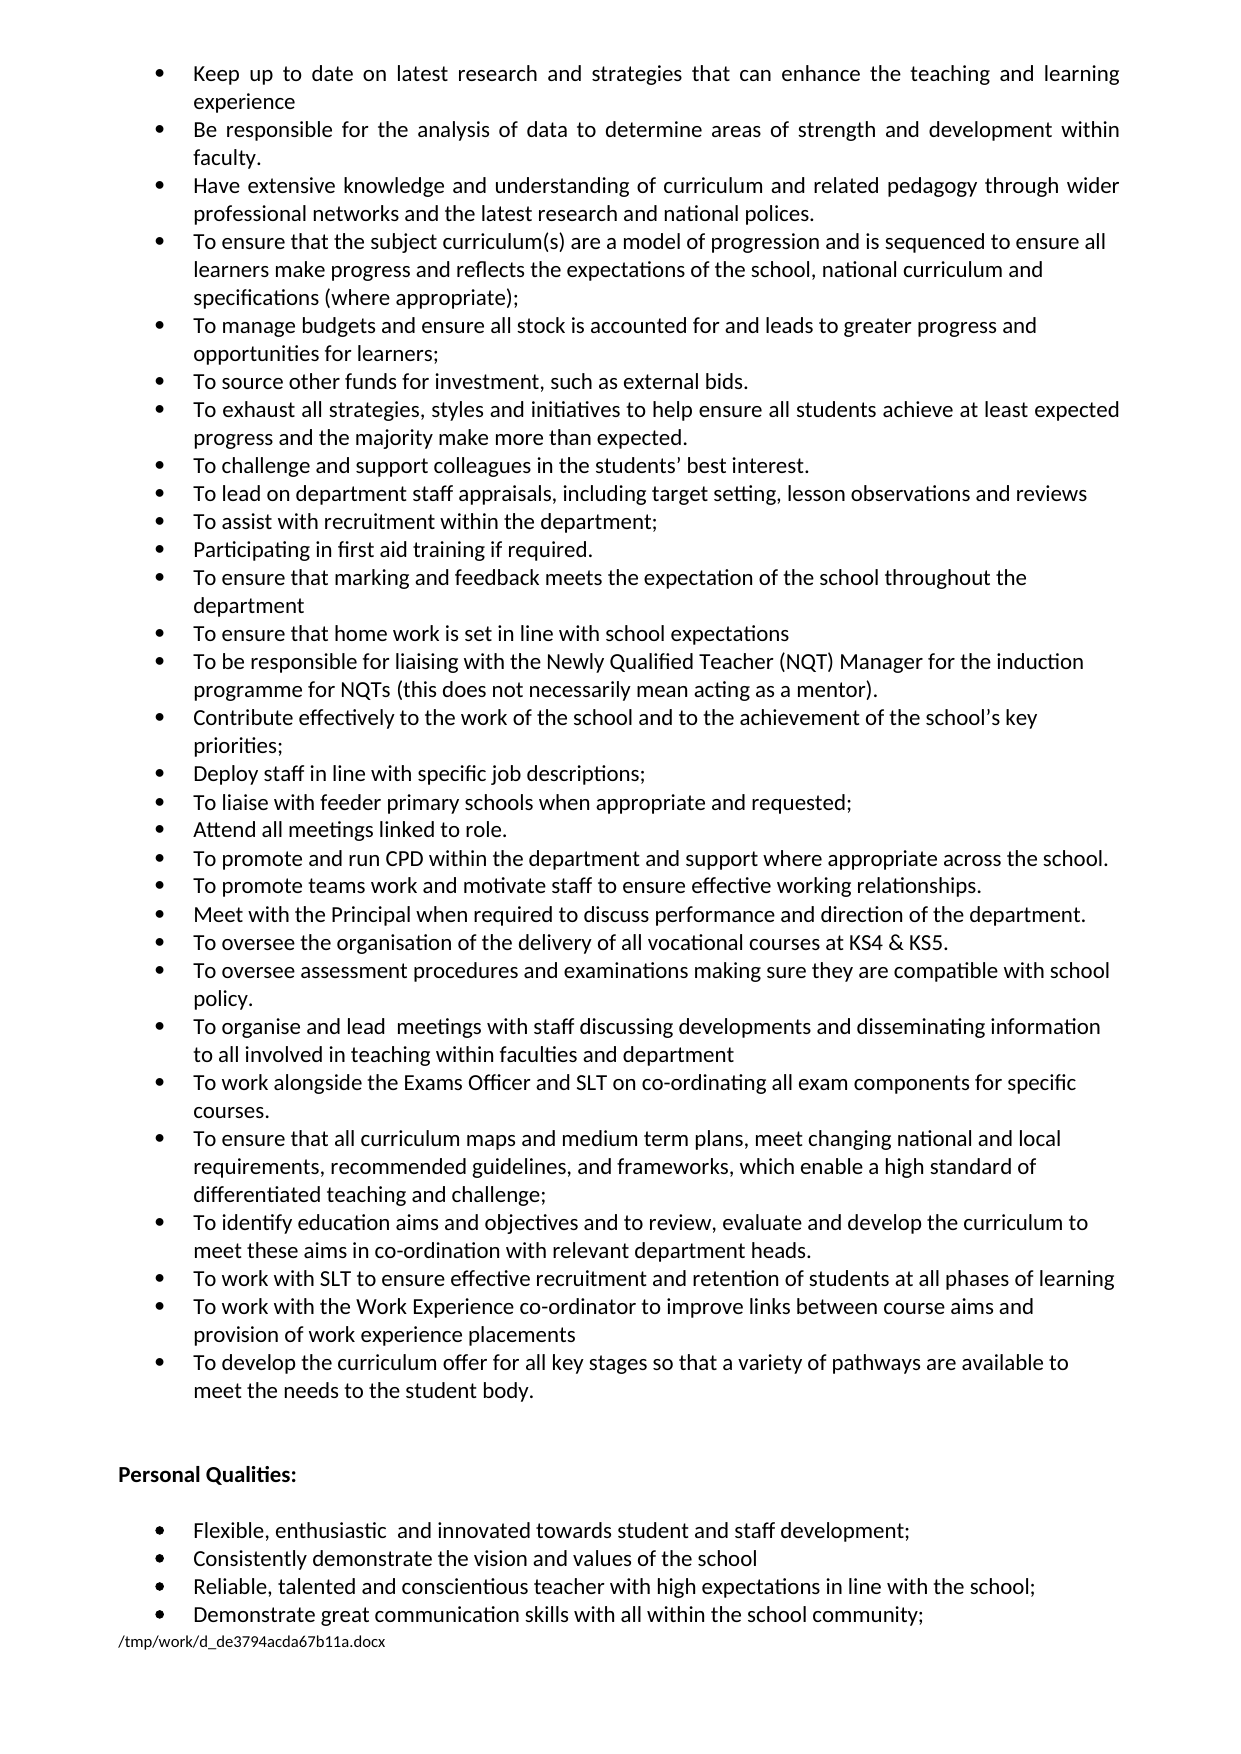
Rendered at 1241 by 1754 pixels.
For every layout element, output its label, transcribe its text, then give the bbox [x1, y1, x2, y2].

list Consistently demonstrate the vision and values of the school [156, 1544, 1122, 1572]
list To work alongside the Exams Officer and SLT on co-ordinating all exam components for specific courses. [156, 1068, 1122, 1124]
list To source other funds for investment, such as external bids. [156, 367, 1122, 395]
text Personal Qualities: [118, 1460, 1122, 1488]
list Be responsible for the analysis of data to determine areas of strength and development within faculty. [156, 115, 1122, 171]
list To ensure that all curriculum maps and medium term plans, meet changing national and local requirements, recommended guidelines, and frameworks, which enable a high standard of differentiated teaching and challenge; [156, 1124, 1122, 1208]
list Reliable, talented and conscientious teacher with high expectations in line with the school; [156, 1572, 1122, 1600]
list To ensure that the subject curriculum(s) are a model of progression and is sequenced to ensure all learners make progress and reflects the expectations of the school, national curriculum and specifications (where appropriate); [156, 227, 1122, 311]
list To assist with recruitment within the department; [156, 507, 1122, 535]
list To develop the curriculum offer for all key stages so that a variety of pathways are available to meet the needs to the student body. [156, 1348, 1122, 1404]
list Attend all meetings linked to role. [156, 816, 1122, 844]
list To challenge and support colleagues in the students’ best interest. [156, 451, 1122, 479]
list Keep up to date on latest research and strategies that can enhance the teaching and learning experience [156, 59, 1122, 115]
list Meet with the Principal when required to discuss performance and direction of the department. [156, 900, 1122, 928]
list To oversee assessment procedures and examinations making sure they are compatible with school policy. [156, 956, 1122, 1012]
list Participating in first aid training if required. [156, 535, 1122, 563]
list To liaise with feeder primary schools when appropriate and requested; [156, 788, 1122, 816]
list To ensure that marking and feedback meets the expectation of the school throughout the department [156, 563, 1122, 619]
list To oversee the organisation of the delivery of all vocational courses at KS4 & KS5. [156, 928, 1122, 956]
list Demonstrate great communication skills with all within the school community; [156, 1600, 1122, 1628]
list Flexible, enthusiastic and innovated towards student and staff development; [156, 1516, 1122, 1544]
list To be responsible for liaising with the Newly Qualified Teacher (NQT) Manager for the induction programme for NQTs (this does not necessarily mean acting as a mentor). [156, 647, 1122, 703]
list To promote teams work and motivate staff to ensure effective working relationships. [156, 872, 1122, 900]
list To promote and run CPD within the department and support where appropriate across the school. [156, 844, 1122, 872]
list To identify education aims and objectives and to review, evaluate and develop the curriculum to meet these aims in co-ordination with relevant department heads. [156, 1208, 1122, 1264]
list To manage budgets and ensure all stock is accounted for and leads to greater progress and opportunities for learners; [156, 311, 1122, 367]
list Deploy staff in line with specific job descriptions; [156, 759, 1122, 788]
list To work with the Work Experience co-ordinator to improve links between course aims and provision of work experience placements [156, 1292, 1122, 1348]
list To organise and lead meetings with staff discussing developments and disseminating information to all involved in teaching within faculties and department [156, 1012, 1122, 1068]
list To exhaust all strategies, styles and initiatives to help ensure all students achieve at least expected progress and the majority make more than expected. [156, 395, 1122, 451]
list To lead on department staff appraisals, including target setting, lesson observations and reviews [156, 479, 1122, 507]
list To ensure that home work is set in line with school expectations [156, 619, 1122, 647]
list Have extensive knowledge and understanding of curriculum and related pedagogy through wider professional networks and the latest research and national polices. [156, 171, 1122, 227]
list Contribute effectively to the work of the school and to the achievement of the school’s key priorities; [156, 703, 1122, 759]
list To work with SLT to ensure effective recruitment and retention of students at all phases of learning [156, 1264, 1122, 1292]
